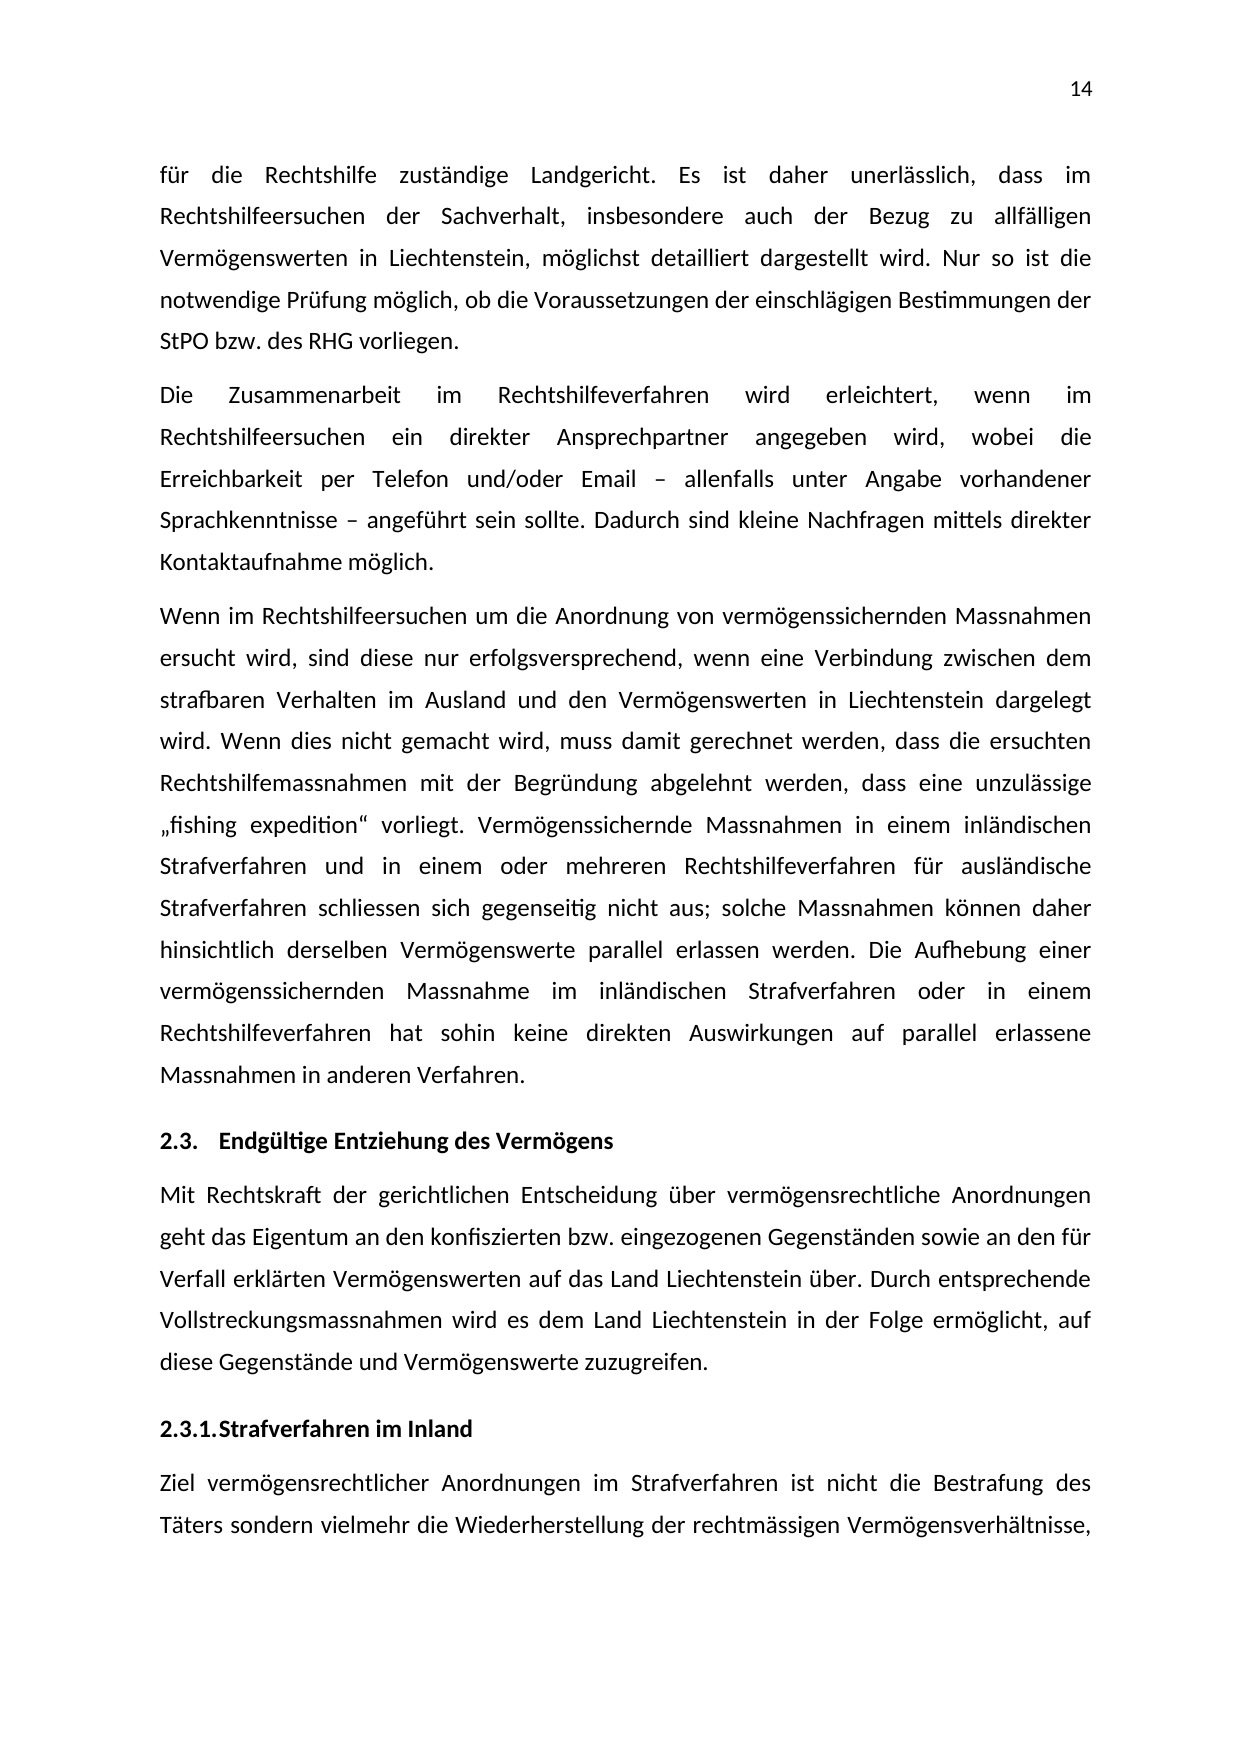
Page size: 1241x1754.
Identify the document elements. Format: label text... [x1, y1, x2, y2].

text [159, 148, 1092, 356]
text Mit Rechtskraft der gerichtlichen Entscheidung über vermögensrechtliche Anordnungen geht das Eigentum an den konfiszierten bzw. eingezogenen Gegenständen sowie an den für Verfall erklärten Vermögenswerten auf das Land Liechtenstein über. Durch entsprechende Vollstreckungsmassnahmen wird es dem Land Liechtenstein in der Folge ermöglicht, auf diese Gegenstände und Vermögenswerte zuzugreifen. [159, 1168, 1092, 1377]
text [159, 1456, 1092, 1539]
text Wenn im Rechtshilfeersuchen um die Anordnung von vermögenssichernden Massnahmen ersucht wird, sind diese nur erfolgsversprechend, wenn eine Verbindung zwischen dem strafbaren Verhalten im Ausland und den Vermögenswerten in Liechtenstein dargelegt wird. Wenn dies nicht gemacht wird, muss damit gerechnet werden, dass die ersuchten Rechtshilfemassnahmen mit der Begründung abgelehnt werden, dass eine unzulässige „fishing expedition“ vorliegt. Vermögenssichernde Massnahmen in einem inländischen Strafverfahren und in einem oder mehreren Rechtshilfeverfahren für ausländische Strafverfahren schliessen sich gegenseitig nicht aus; solche Massnahmen können daher hinsichtlich derselben Vermögenswerte parallel erlassen werden. Die Aufhebung einer vermögenssichernden Massnahme im inländischen Strafverfahren oder in einem Rechtshilfeverfahren hat sohin keine direkten Auswirkungen auf parallel erlassene Massnahmen in anderen Verfahren. [159, 589, 1092, 1089]
subtitle Strafverfahren im Inland [159, 1402, 1092, 1443]
subtitle Endgültige Entziehung des Vermögens [159, 1114, 1092, 1156]
text Die Zusammenarbeit im Rechtshilfeverfahren wird erleichtert, wenn im Rechtshilfeersuchen ein direkter Ansprechpartner angegeben wird, wobei die Erreichbarkeit per Telefon und/oder Email – allenfalls unter Angabe vorhandener Sprachkenntnisse – angeführt sein sollte. Dadurch sind kleine Nachfragen mittels direkter Kontaktaufnahme möglich. [159, 368, 1092, 577]
